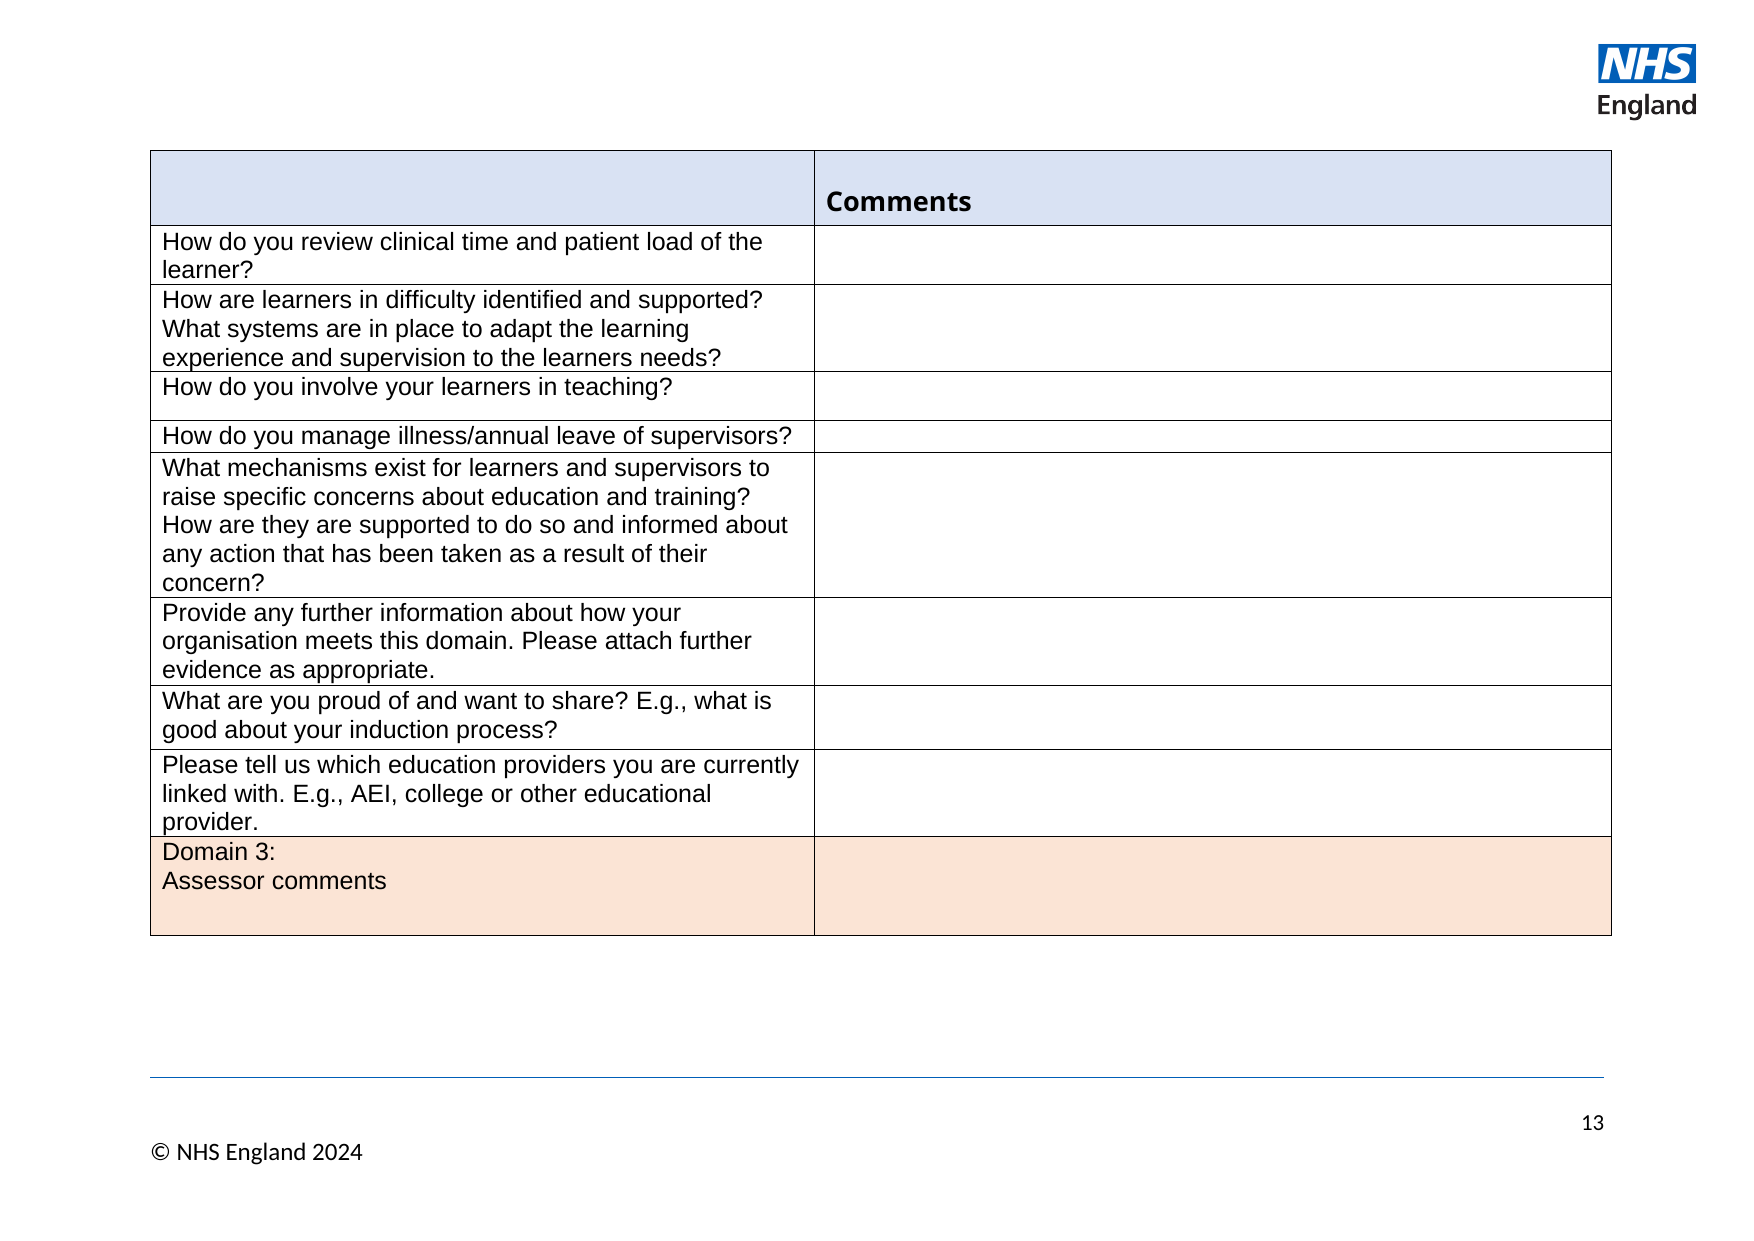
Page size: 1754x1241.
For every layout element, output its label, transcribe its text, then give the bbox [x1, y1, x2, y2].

table_cell [815, 421, 1611, 452]
table_cell Domain 3: Assessor comments [151, 837, 814, 935]
table_header Comments [815, 151, 1611, 225]
table_cell [815, 598, 1611, 685]
table_cell Provide any further information about how your organisation meets this domain. Please attach further evidence as appropriate. [151, 598, 814, 685]
table_cell [815, 285, 1611, 371]
table_cell How do you involve your learners in teaching? [151, 372, 814, 420]
table_cell How are learners in difficulty identified and supported? What systems are in place to adapt the learning experience and supervision to the learners needs? [151, 285, 814, 371]
picture [1589, 34, 1706, 126]
table_cell [815, 750, 1611, 836]
table_cell What are you proud of and want to share? E.g., what is good about your induction process? [151, 686, 814, 749]
table_cell Please tell us which education providers you are currently linked with. E.g., AEI, college or other educational provider. [151, 750, 814, 836]
table_cell [815, 686, 1611, 749]
table_header [151, 151, 814, 225]
table_cell How do you manage illness/annual leave of supervisors? [151, 421, 814, 452]
table_cell [815, 226, 1611, 284]
table_cell [815, 453, 1611, 597]
table_cell How do you review clinical time and patient load of the learner? [151, 226, 814, 284]
table_cell [815, 837, 1611, 935]
table_cell [815, 372, 1611, 420]
table_cell What mechanisms exist for learners and supervisors to raise specific concerns about education and training? How are they are supported to do so and informed about any action that has been taken as a result of their concern? [151, 453, 814, 597]
